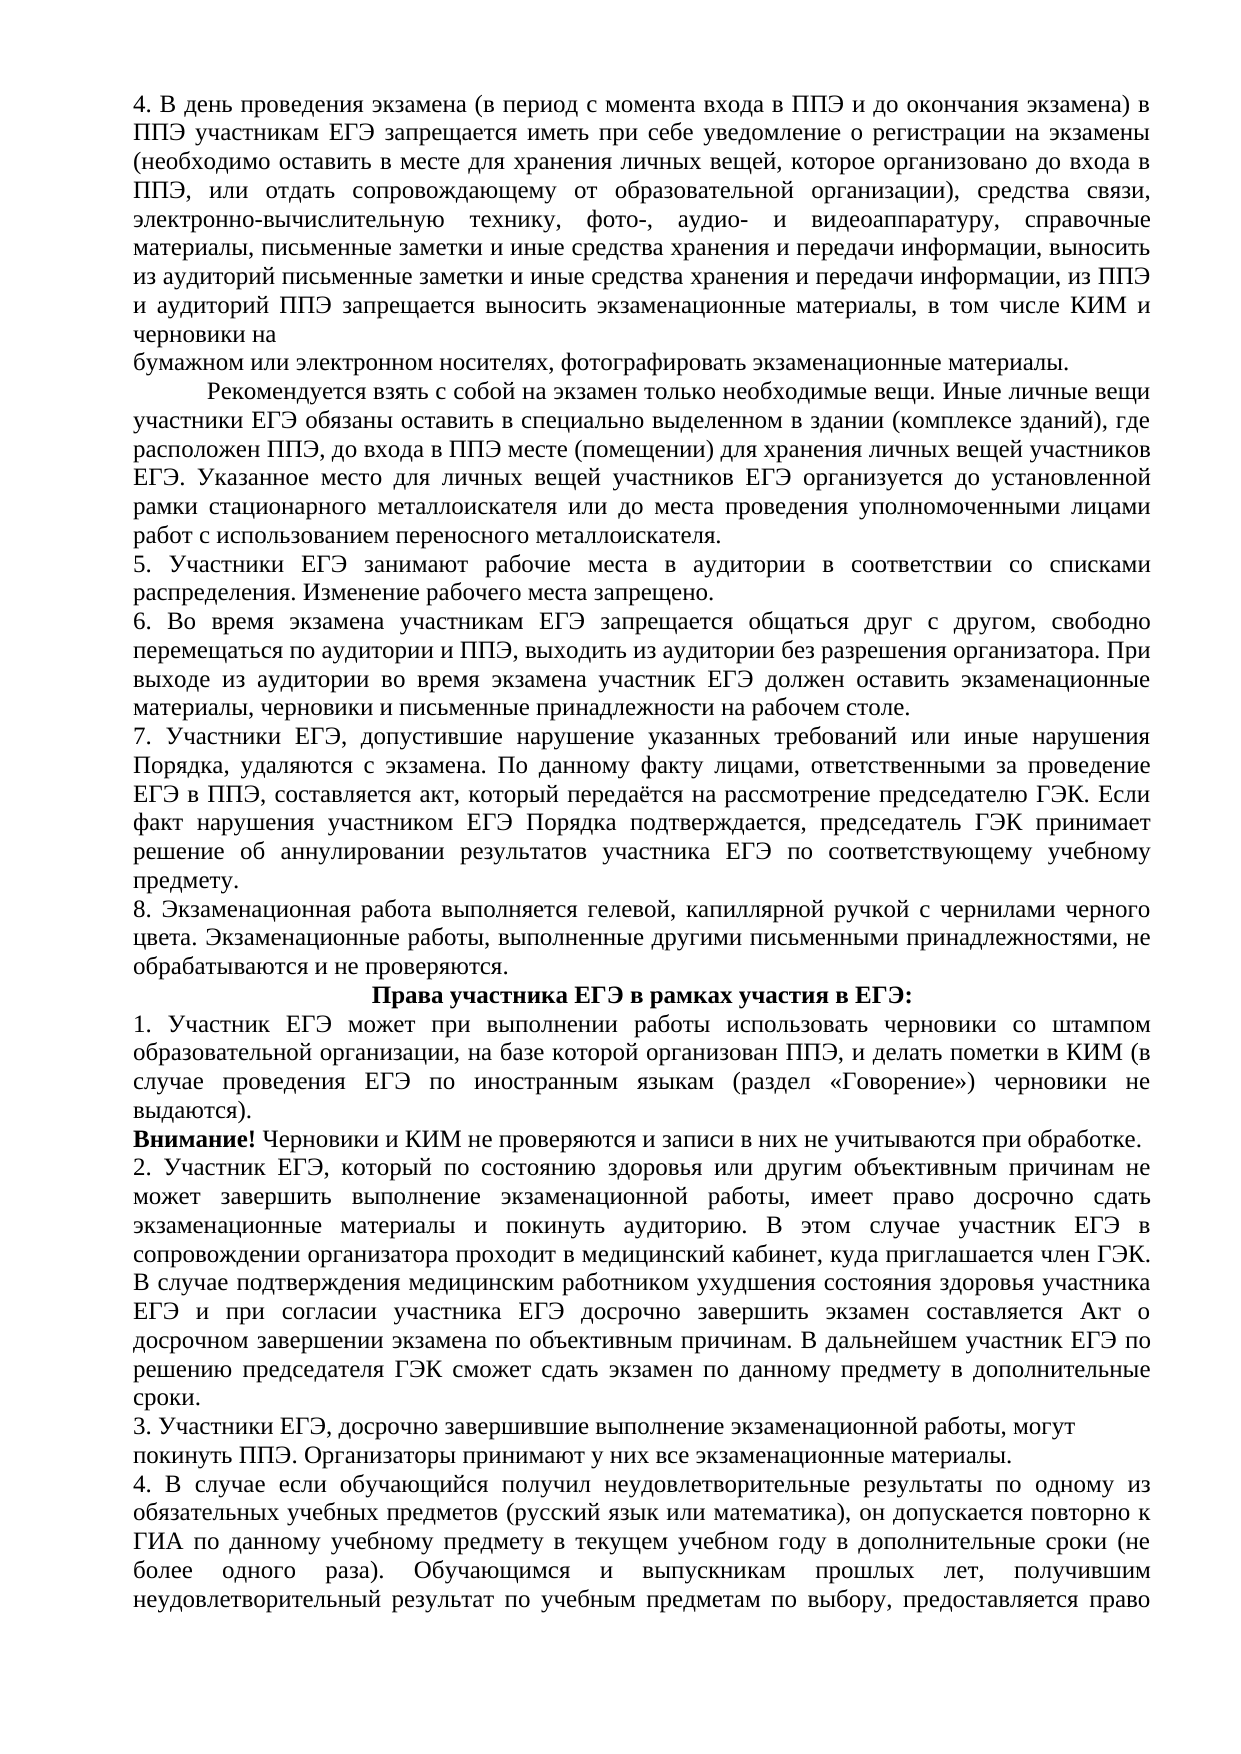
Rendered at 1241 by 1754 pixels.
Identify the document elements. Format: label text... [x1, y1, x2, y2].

text 2. Участник ЕГЭ, который по состоянию здоровья или другим объективным причинам не может завершить выполнение экзаменационной работы, имеет право досрочно сдать экзаменационные материалы и покинуть аудиторию. В этом случае участник ЕГЭ в сопровождении организатора проходит в медицинский кабинет, куда приглашается член ГЭК. В случае подтверждения медицинским работником ухудшения состояния здоровья участника ЕГЭ и при согласии участника ЕГЭ досрочно завершить экзамен составляется Акт о досрочном завершении экзамена по объективным причинам. В дальнейшем участник ЕГЭ по решению председателя ГЭК сможет сдать экзамен по данному предмету в дополнительные сроки. [133, 1152, 1152, 1411]
text Внимание! Черновики и КИМ не проверяются и записи в них не учитываются при обработке. [133, 1124, 1152, 1152]
text 6. Во время экзамена участникам ЕГЭ запрещается общаться друг с другом, свободно перемещаться по аудитории и ППЭ, выходить из аудитории без разрешения организатора. При выходе из аудитории во время экзамена участник ЕГЭ должен оставить экзаменационные материалы, черновики и письменные принадлежности на рабочем столе. [133, 606, 1152, 721]
text бумажном или электронном носителях, фотографировать экзаменационные материалы. [133, 347, 1152, 376]
text 5. Участники ЕГЭ занимают рабочие места в аудитории в соответствии со списками распределения. Изменение рабочего места запрещено. [133, 549, 1152, 606]
text 7. Участники ЕГЭ, допустившие нарушение указанных требований или иные нарушения Порядка, удаляются с экзамена. По данному факту лицами, ответственными за проведение ЕГЭ в ППЭ, составляется акт, который передаётся на рассмотрение председателю ГЭК. Если факт нарушения участником ЕГЭ Порядка подтверждается, председатель ГЭК принимает решение об аннулировании результатов участника ЕГЭ по соответствующему учебному предмету. [133, 721, 1152, 894]
text 4. В день проведения экзамена (в период с момента входа в ППЭ и до окончания экзамена) в ППЭ участникам ЕГЭ запрещается иметь при себе уведомление о регистрации на экзамены (необходимо оставить в месте для хранения личных вещей, которое организовано до входа в ППЭ, или отдать сопровождающему от образовательной организации), средства связи, электронно-вычислительную технику, фото-, аудио- и видеоаппаратуру, справочные материалы, письменные заметки и иные средства хранения и передачи информации, выносить из аудиторий письменные заметки и иные средства хранения и передачи информации, из ППЭ и аудиторий ППЭ запрещается выносить экзаменационные материалы, в том числе КИМ и черновики на [133, 89, 1152, 347]
text Рекомендуется взять с собой на экзамен только необходимые вещи. Иные личные вещи участники ЕГЭ обязаны оставить в специально выделенном в здании (комплексе зданий), где расположен ППЭ, до входа в ППЭ месте (помещении) для хранения личных вещей участников ЕГЭ. Указанное место для личных вещей участников ЕГЭ организуется до установленной рамки стационарного металлоискателя или до места проведения уполномоченными лицами работ с использованием переносного металлоискателя. [133, 376, 1152, 549]
text Права участника ЕГЭ в рамках участия в ЕГЭ: [133, 980, 1152, 1009]
text 1. Участник ЕГЭ может при выполнении работы использовать черновики со штампом образовательной организации, на базе которой организован ППЭ, и делать пометки в КИМ (в случае проведения ЕГЭ по иностранным языкам (раздел «Говорение») черновики не выдаются). [133, 1009, 1152, 1124]
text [133, 1469, 1152, 1612]
text 3. Участники ЕГЭ, досрочно завершившие выполнение экзаменационной работы, могут покинуть ППЭ. Организаторы принимают у них все экзаменационные материалы. [133, 1411, 1152, 1469]
text 8. Экзаменационная работа выполняется гелевой, капиллярной ручкой с чернилами черного цвета. Экзаменационные работы, выполненные другими письменными принадлежностями, не обрабатываются и не проверяются. [133, 894, 1152, 980]
